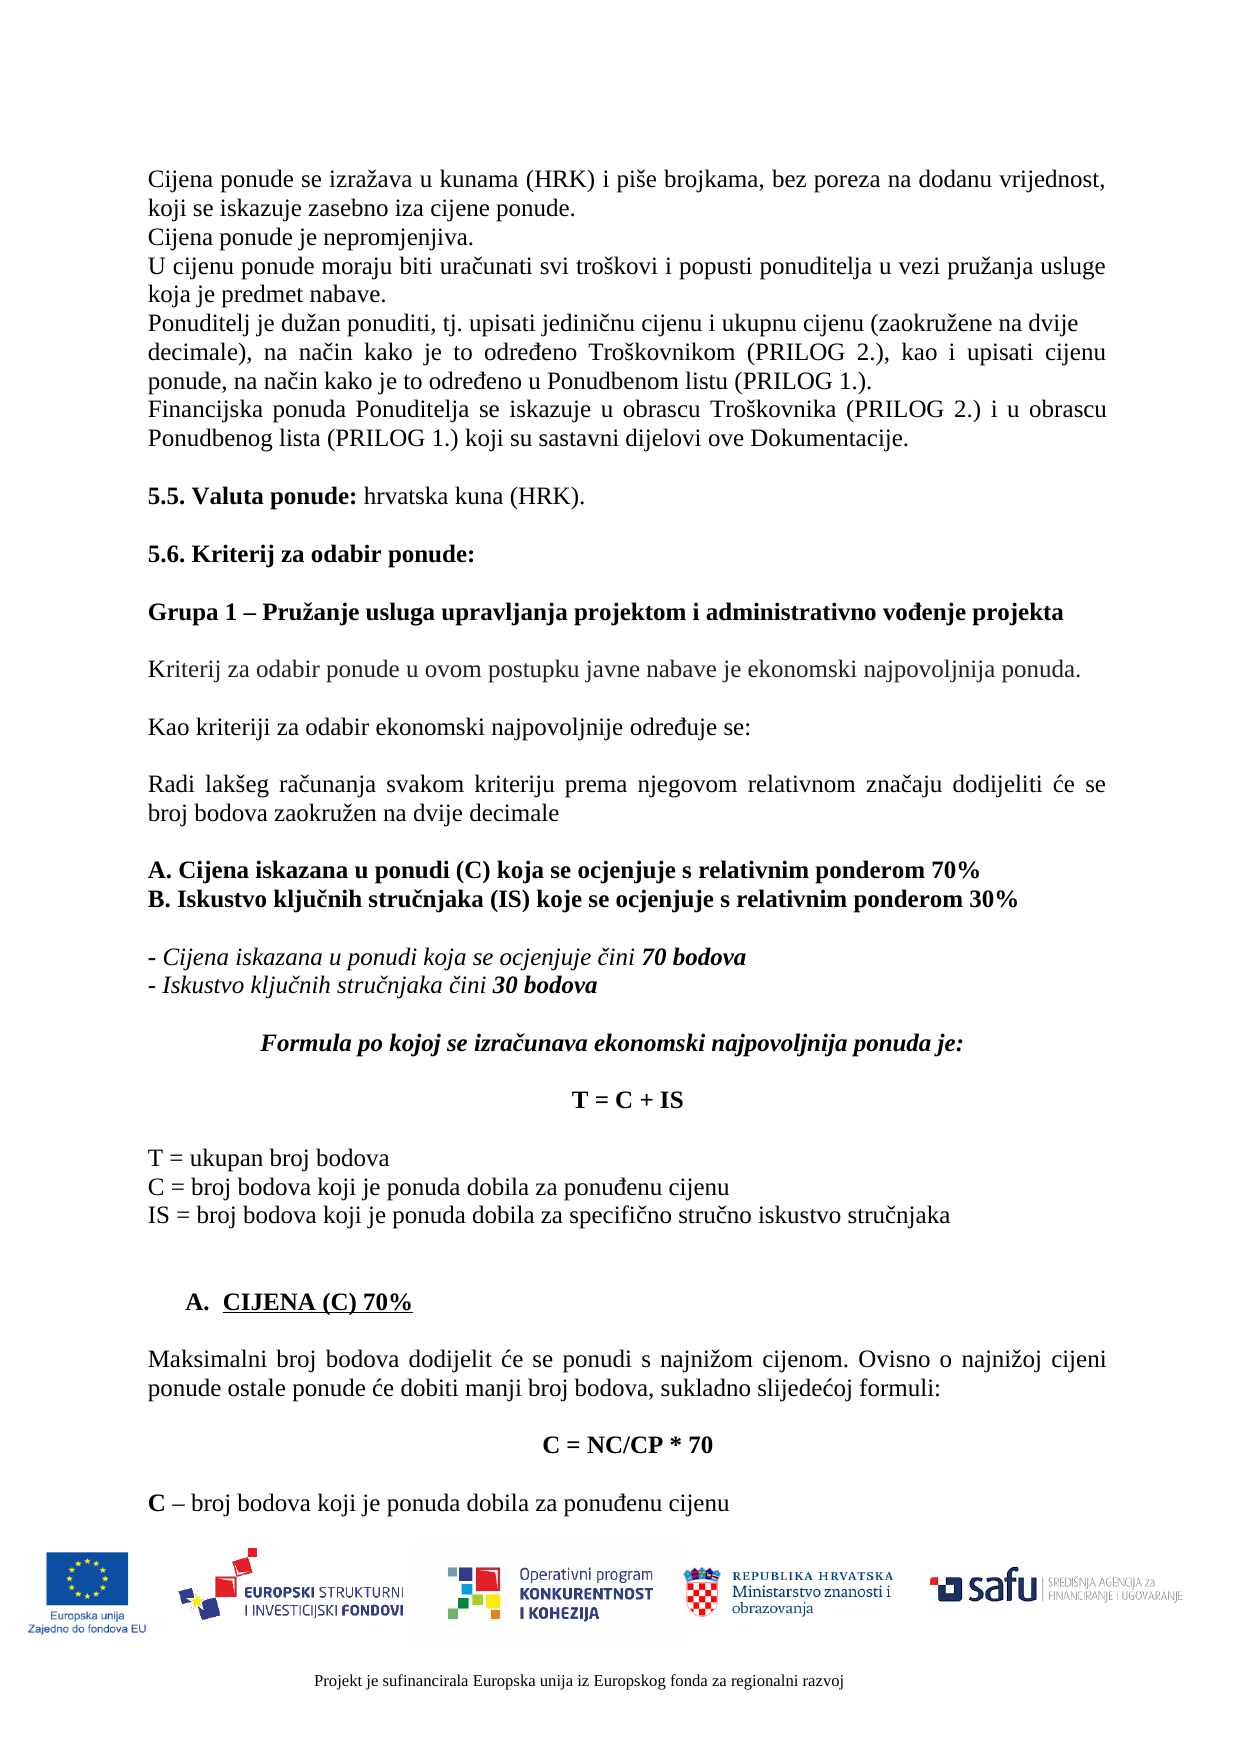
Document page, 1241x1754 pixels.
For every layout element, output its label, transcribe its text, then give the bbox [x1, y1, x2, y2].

text - Cijena iskazana u ponudi koja se ocjenjuje čini 70 bodova [148, 942, 1107, 970]
text 5.6. Kriterij za odabir ponude: [148, 539, 1107, 567]
text 5.5. Valuta ponude: hrvatska kuna (HRK). [148, 481, 1107, 509]
text B. Iskustvo ključnih stručnjaka (IS) koje se ocjenjuje s relativnim ponderom 30% [148, 884, 1107, 913]
text Financijska ponuda Ponuditelja se iskazuje u obrascu Troškovnika (PRILOG 2.) i u obrascu Ponudbenog lista (PRILOG 1.) koji su sastavni dijelovi ove Dokumentacije. [148, 394, 1107, 452]
text Kao kriteriji za odabir ekonomski najpovoljnije određuje se: [148, 712, 1107, 740]
text IS = broj bodova koji je ponuda dobila za specifično stručno iskustvo stručnjaka [148, 1200, 1107, 1229]
text C = NC/CP * 70 [148, 1430, 1107, 1459]
text C – broj bodova koji je ponuda dobila za ponuđenu cijenu [148, 1488, 1107, 1517]
text T = ukupan broj bodova [148, 1143, 1107, 1172]
text C = broj bodova koji je ponuda dobila za ponuđenu cijenu [148, 1172, 1107, 1200]
text Ponuditelj je dužan ponuditi, tj. upisati jediničnu cijenu i ukupnu cijenu (zaokružene na dvije [148, 308, 1107, 337]
picture [899, 1543, 1197, 1626]
text decimale), na način kako je to određeno Troškovnikom (PRILOG 2.), kao i upisati cijenu ponude, na način kako je to određeno u Ponudbenom listu (PRILOG 1.). [148, 337, 1107, 394]
text Maksimalni broj bodova dodijelit će se ponudi s najnižom cijenom. Ovisno o najnižoj cijeni ponude ostale ponude će dobiti manji broj bodova, sukladno slijedećoj formuli: [148, 1344, 1107, 1402]
text Kriterij za odabir ponude u ovom postupku javne nabave je ekonomski najpovoljnija ponuda. [148, 654, 1107, 683]
text Grupa 1 – Pružanje usluga upravljanja projektom i administrativno vođenje projekta [148, 597, 1107, 625]
picture [414, 1532, 893, 1651]
text T = C + IS [148, 1085, 1107, 1114]
text Cijena ponude se izražava u kunama (HRK) i piše brojkama, bez poreza na dodanu vrijednost, koji se iskazuje zasebno iza cijene ponude. [148, 164, 1107, 222]
text - Iskustvo ključnih stručnjaka čini 30 bodova [148, 970, 1107, 999]
picture [14, 1548, 161, 1638]
text Radi lakšeg računanja svakom kriteriju prema njegovom relativnom značaju dodijeliti će se broj bodova zaokružen na dvije decimale [148, 769, 1107, 827]
list CIJENA (C) 70% [185, 1287, 1107, 1315]
text Cijena ponude je nepromjenjiva. [148, 222, 1107, 251]
text A. Cijena iskazana u ponudi (C) koja se ocjenjuje s relativnim ponderom 70% [148, 855, 1107, 884]
picture [178, 1548, 403, 1620]
text Formula po kojoj se izračunava ekonomski najpovoljnija ponuda je: [185, 1028, 1107, 1057]
text U cijenu ponude moraju biti uračunati svi troškovi i popusti ponuditelja u vezi pružanja usluge koja je predmet nabave. [148, 251, 1107, 308]
